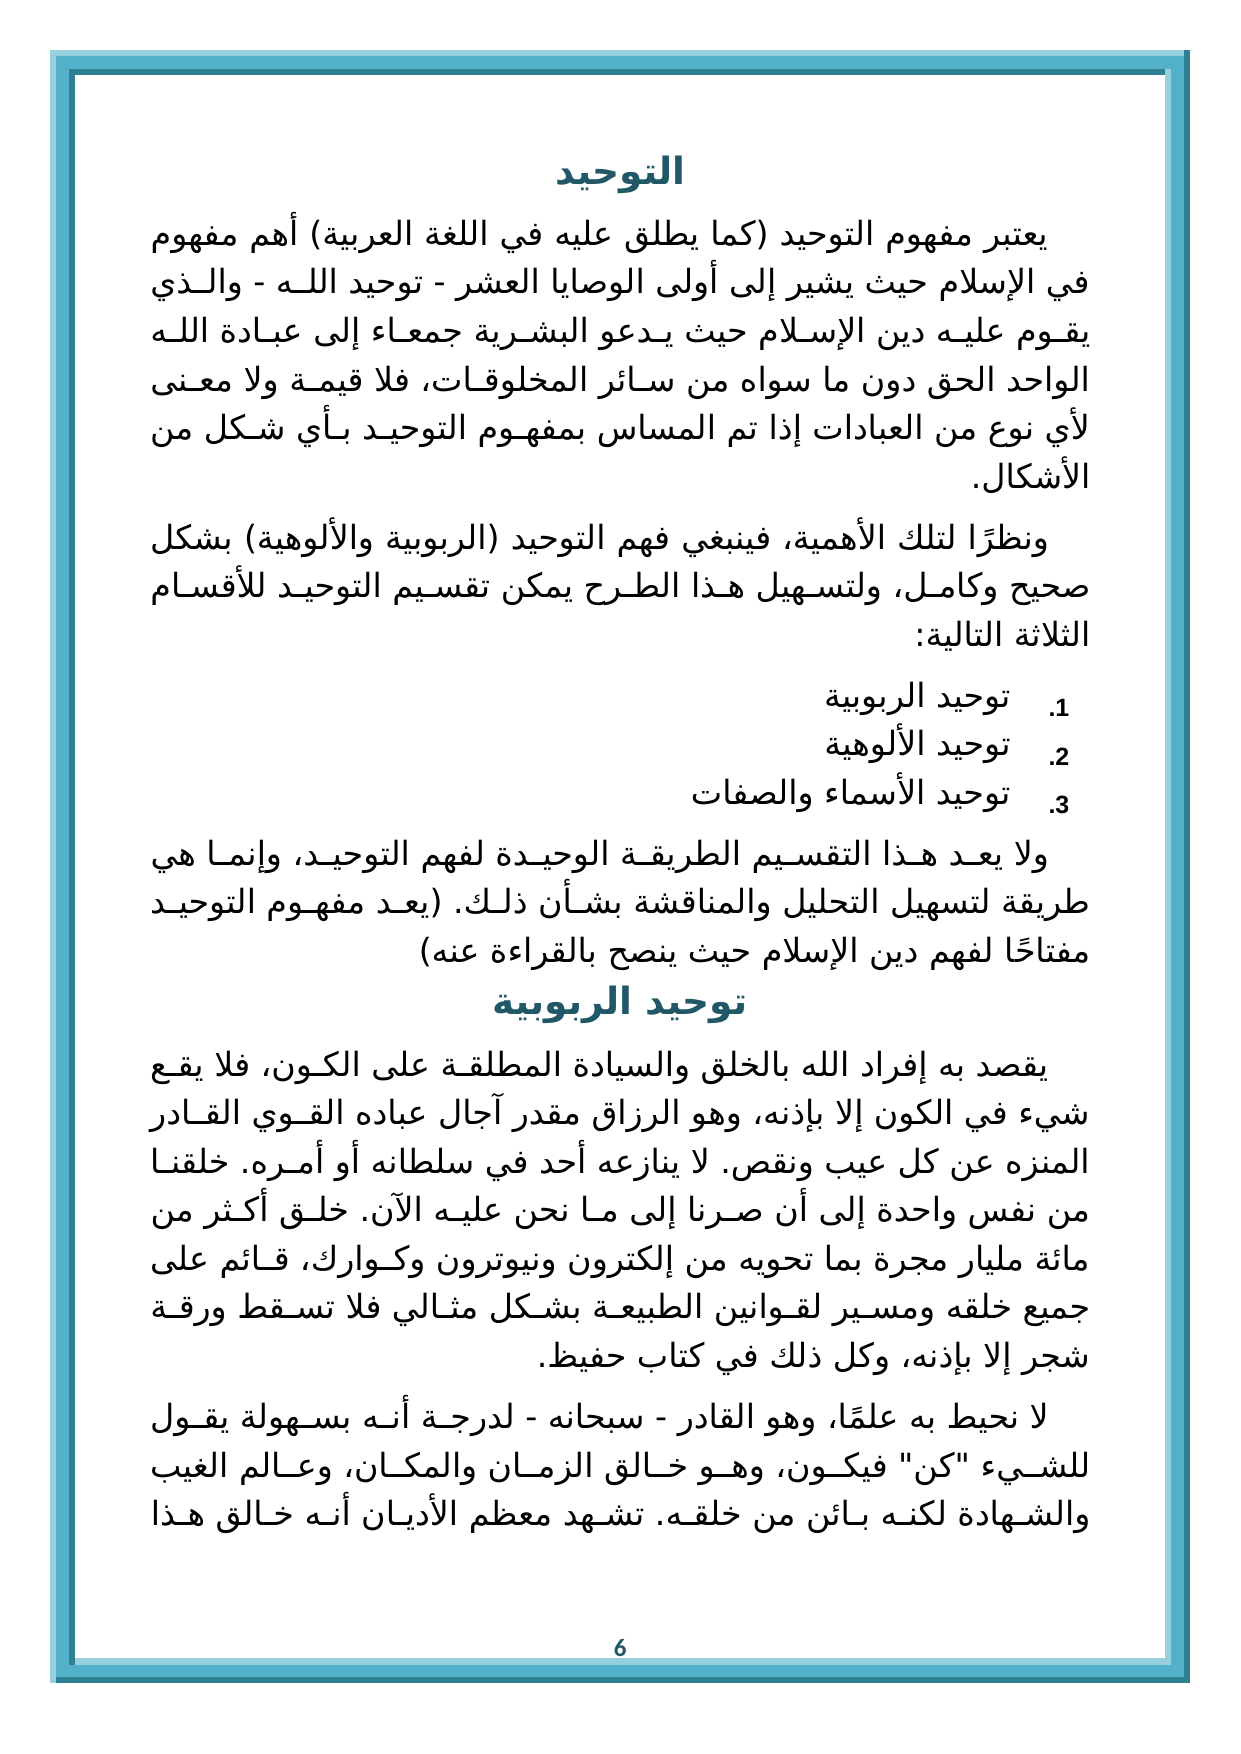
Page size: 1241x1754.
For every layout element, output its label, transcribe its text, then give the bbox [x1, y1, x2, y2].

list توحيد الأسماء والصفات [150, 773, 1048, 822]
text ولا يعد هذا التقسيم الطريقة الوحيدة لفهم التوحيد، وإنما هي طريقة لتسهيل التحليل والمناقشة بشأن ذلك. (يعد مفهوم التوحيد مفتاحًا لفهم دين الإسلام حيث ينصح بالقراءة عنه) [150, 834, 1090, 980]
list توحيد الألوهية [150, 725, 1048, 773]
text ونظرًا لتلك الأهمية، فينبغي فهم التوحيد (الربوبية والألوهية) بشكل صحيح وكامل، ولتسهيل هذا الطرح يمكن تقسيم التوحيد للأقسام الثلاثة التالية: [150, 518, 1090, 664]
text يقصد به إفراد الله بالخلق والسيادة المطلقة على الكون، فلا يقع شيء في الكون إلا بإذنه، وهو الرزاق مقدر آجال عباده القوي القادر المنزه عن كل عيب ونقص. لا ينازعه أحد في سلطانه أو أمره. خلقنا من نفس واحدة إلى أن صرنا إلى ما نحن عليه الآن. خلق أكثر من مائة مليار مجرة بما تحويه من إلكترون ونيوترون وكوارك، قائم على جميع خلقه ومسير لقوانين الطبيعة بشكل مثالي فلا تسقط ورقة شجر إلا بإذنه، وكل ذلك في كتاب حفيظ. [150, 1045, 1090, 1385]
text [150, 1397, 1090, 1543]
list توحيد الربوبية [150, 676, 1048, 725]
text يعتبر مفهوم التوحيد (كما يطلق عليه في اللغة العربية) أهم مفهوم في الإسلام حيث يشير إلى أولى الوصايا العشر - توحيد الله - والذي يقوم عليه دين الإسلام حيث يدعو البشرية جمعاء إلى عبادة الله الواحد الحق دون ما سواه من سائر المخلوقات، فلا قيمة ولا معنى لأي نوع من العبادات إذا تم المساس بمفهوم التوحيد بأي شكل من الأشكال. [150, 214, 1090, 506]
text التوحيد [150, 150, 1090, 202]
text توحيد الربوبية [150, 980, 1090, 1033]
